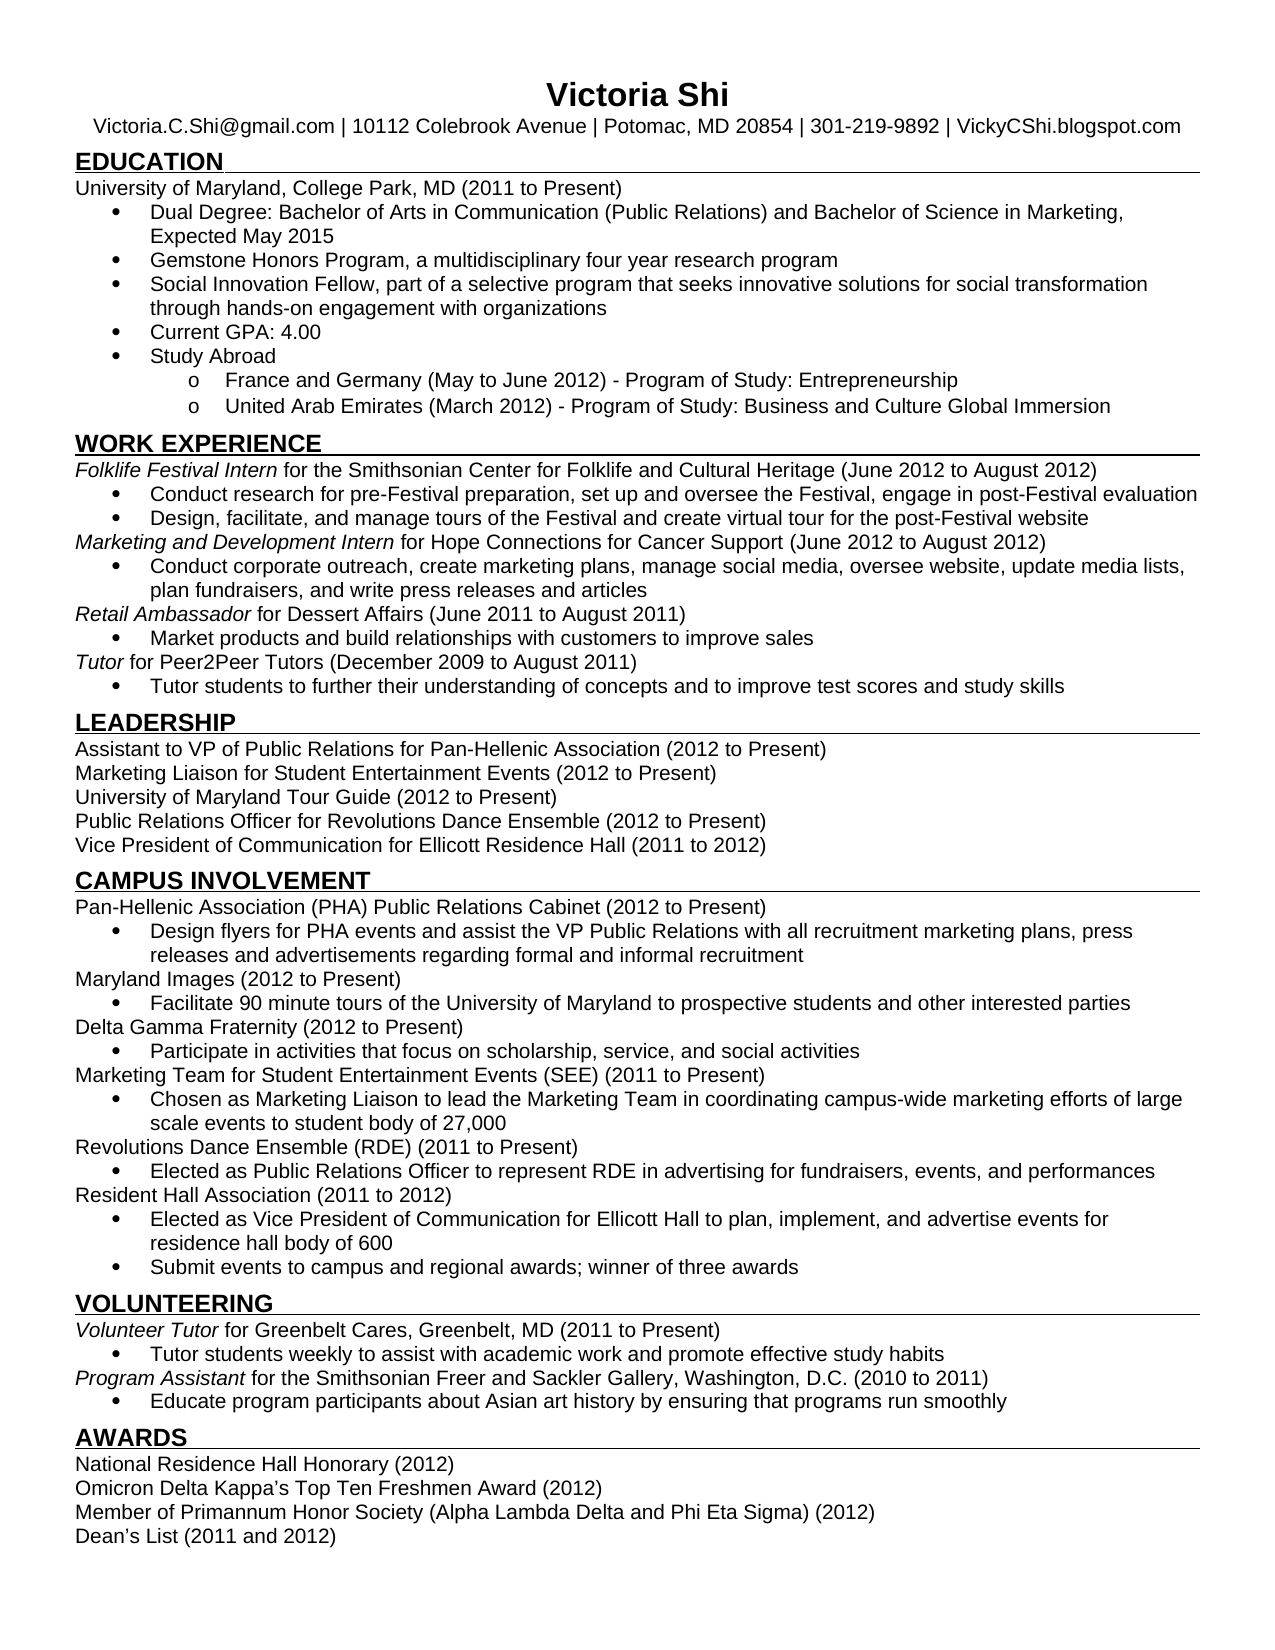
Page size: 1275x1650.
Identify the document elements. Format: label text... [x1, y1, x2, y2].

text Folklife Festival Intern for the Smithsonian Center for Folklife and Cultural Heritage (June 2012 to August 2012) [75, 458, 1200, 482]
text VOLUNTEERING [75, 1289, 1200, 1314]
text Marketing Liaison for Student Entertainment Events (2012 to Present) [75, 761, 1200, 784]
list Design, facilitate, and manage tours of the Festival and create virtual tour for the post-Festival website [112, 506, 1200, 530]
text EDUCATION [75, 147, 1200, 176]
list Design flyers for PHA events and assist the VP Public Relations with all recruitment marketing plans, press releases and advertisements regarding formal and informal recruitment [112, 919, 1200, 967]
text Marketing Team for Student Entertainment Events (SEE) (2011 to Present) [75, 1063, 1200, 1087]
list Submit events to campus and regional awards; winner of three awards [112, 1255, 1200, 1279]
text Member of Primannum Honor Society (Alpha Lambda Delta and Phi Eta Sigma) (2012) [75, 1500, 1200, 1524]
text Resident Hall Association (2011 to 2012) [75, 1183, 1200, 1207]
text Maryland Images (2012 to Present) [75, 967, 1200, 991]
list Tutor students weekly to assist with academic work and promote effective study habits [112, 1341, 1200, 1365]
list Educate program participants about Asian art history by ensuring that programs run smoothly [112, 1389, 1200, 1413]
text Revolutions Dance Ensemble (RDE) (2011 to Present) [75, 1135, 1200, 1159]
list Social Innovation Fellow, part of a selective program that seeks innovative solutions for social transformation through hands-on engagement with organizations [112, 272, 1200, 320]
text Victoria Shi [75, 75, 1200, 113]
text University of Maryland Tour Guide (2012 to Present) [75, 784, 1200, 808]
list Elected as Vice President of Communication for Ellicott Hall to plan, implement, and advertise events for residence hall body of 600 [112, 1207, 1200, 1255]
text Tutor for Peer2Peer Tutors (December 2009 to August 2011) [75, 650, 1200, 674]
text Dean’s List (2011 and 2012) [75, 1524, 1200, 1548]
list United Arab Emirates (March 2012) - Program of Study: Business and Culture Global Immersion [187, 394, 1200, 420]
text LEADERSHIP [75, 708, 1200, 733]
list Chosen as Marketing Liaison to lead the Marketing Team in coordinating campus-wide marketing efforts of large scale events to student body of 27,000 [112, 1087, 1200, 1135]
text WORK EXPERIENCE [75, 429, 1200, 454]
text Omicron Delta Kappa’s Top Ten Freshmen Award (2012) [75, 1476, 1200, 1500]
text University of Maryland, College Park, MD (2011 to Present) [75, 176, 1200, 200]
list Facilitate 90 minute tours of the University of Maryland to prospective students and other interested parties [112, 991, 1200, 1015]
text Vice President of Communication for Ellicott Residence Hall (2011 to 2012) [75, 832, 1200, 856]
text Assistant to VP of Public Relations for Pan-Hellenic Association (2012 to Present) [75, 737, 1200, 761]
text Delta Gamma Fraternity (2012 to Present) [75, 1015, 1200, 1039]
list Current GPA: 4.00 [112, 320, 1200, 344]
list Study Abroad [112, 344, 1200, 368]
list Conduct research for pre-Festival preparation, set up and oversee the Festival, engage in post-Festival evaluation [112, 482, 1200, 506]
text Pan-Hellenic Association (PHA) Public Relations Cabinet (2012 to Present) [75, 895, 1200, 919]
text CAMPUS INVOLVEMENT [75, 866, 1200, 891]
text AWARDS [75, 1423, 1200, 1448]
text Retail Ambassador for Dessert Affairs (June 2011 to August 2011) [75, 602, 1200, 626]
text Volunteer Tutor for Greenbelt Cares, Greenbelt, MD (2011 to Present) [75, 1317, 1200, 1341]
text Program Assistant for the Smithsonian Freer and Sackler Gallery, Washington, D.C. (2010 to 2011) [75, 1365, 1200, 1389]
list Dual Degree: Bachelor of Arts in Communication (Public Relations) and Bachelor of Science in Marketing, Expected May 2015 [112, 200, 1200, 248]
text Marketing and Development Intern for Hope Connections for Cancer Support (June 2012 to August 2012) [75, 530, 1200, 554]
text Victoria.C.Shi@gmail.com | 10112 Colebrook Avenue | Potomac, MD 20854 | 301-219-9892 | VickyCShi.blogspot.com [75, 113, 1200, 137]
list Tutor students to further their understanding of concepts and to improve test scores and study skills [112, 674, 1200, 698]
list Conduct corporate outreach, create marketing plans, manage social media, oversee website, update media lists, plan fundraisers, and write press releases and articles [112, 554, 1200, 602]
text National Residence Hall Honorary (2012) [75, 1452, 1200, 1476]
text Public Relations Officer for Revolutions Dance Ensemble (2012 to Present) [75, 808, 1200, 832]
list Gemstone Honors Program, a multidisciplinary four year research program [112, 248, 1200, 272]
list Elected as Public Relations Officer to represent RDE in advertising for fundraisers, events, and performances [112, 1159, 1200, 1183]
list France and Germany (May to June 2012) - Program of Study: Entrepreneurship [187, 368, 1200, 394]
list Participate in activities that focus on scholarship, service, and social activities [112, 1039, 1200, 1063]
list Market products and build relationships with customers to improve sales [112, 626, 1200, 650]
